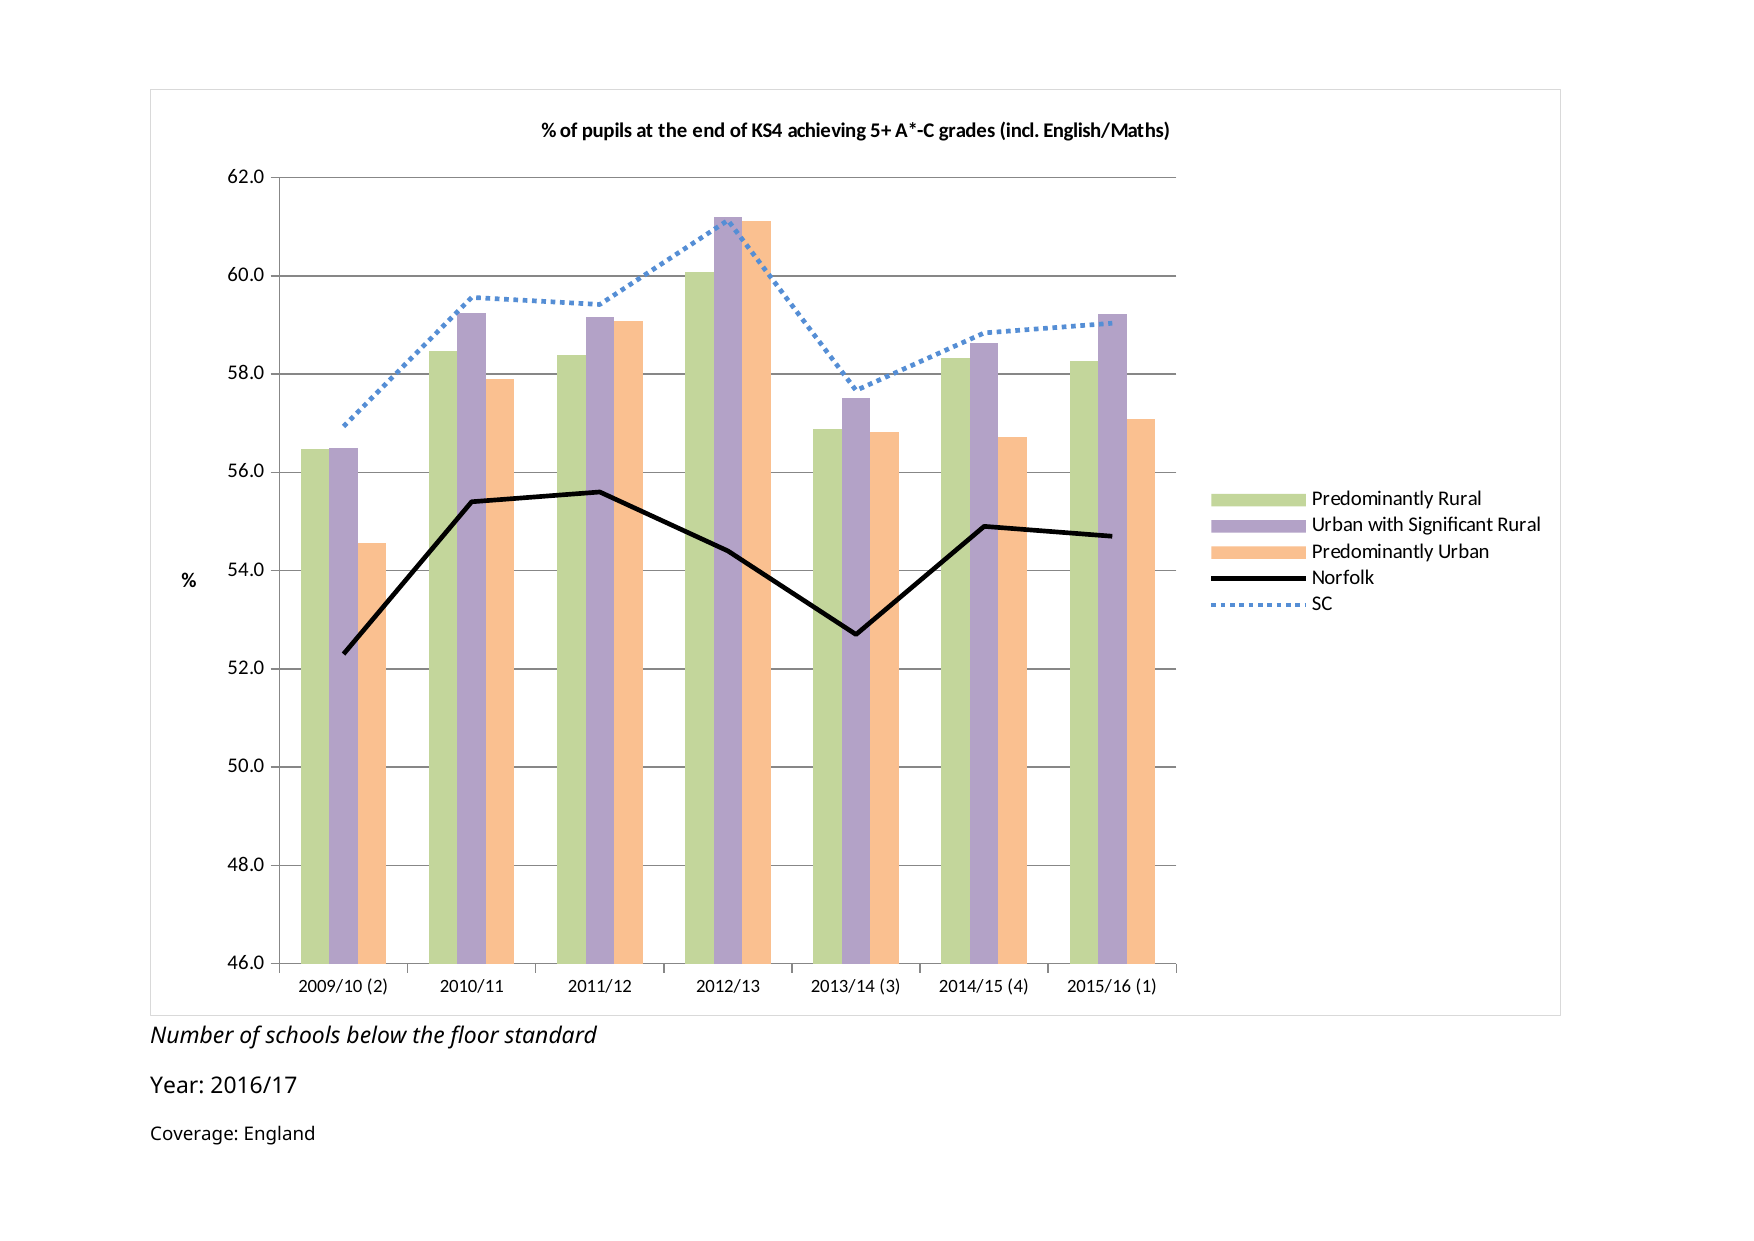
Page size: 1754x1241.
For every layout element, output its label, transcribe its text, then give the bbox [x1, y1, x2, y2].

text Year: 2016/17 [150, 1069, 1604, 1101]
text Coverage: England [150, 1120, 1604, 1145]
text Number of schools below the floor standard [150, 89, 1604, 1050]
